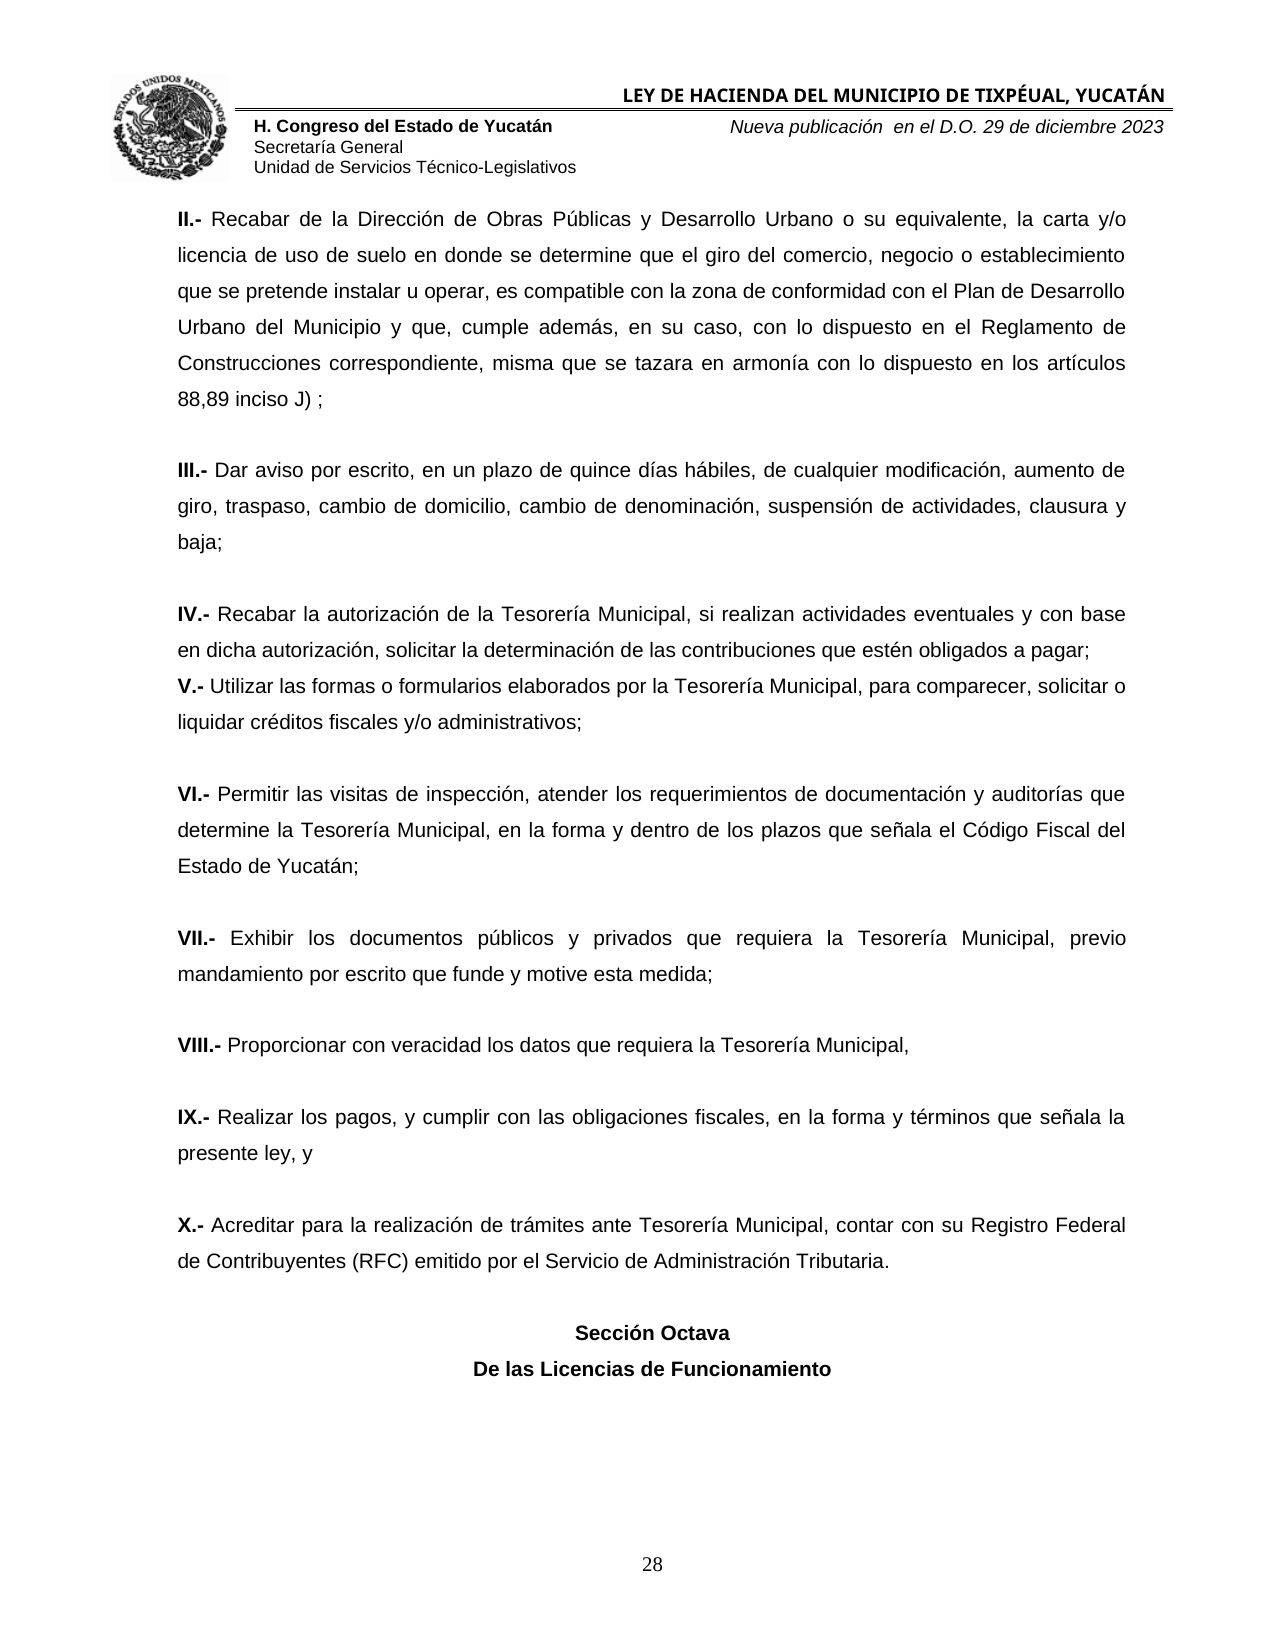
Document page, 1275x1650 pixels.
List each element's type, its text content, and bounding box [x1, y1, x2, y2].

text X.- Acreditar para la realización de trámites ante Tesorería Municipal, contar con su Registro Federal de Contribuyentes (RFC) emitido por el Servicio de Administración Tributaria. [177, 1213, 1127, 1273]
text De las Licencias de Funcionamiento [177, 1357, 1127, 1381]
text VIII.- Proporcionar con veracidad los datos que requiera la Tesorería Municipal, [177, 1033, 1127, 1057]
text V.- Utilizar las formas o formularios elaborados por la Tesorería Municipal, para comparecer, solicitar o liquidar créditos fiscales y/o administrativos; [177, 674, 1127, 734]
text III.- Dar aviso por escrito, en un plazo de quince días hábiles, de cualquier modificación, aumento de giro, traspaso, cambio de domicilio, cambio de denominación, suspensión de actividades, clausura y baja; [177, 458, 1127, 554]
text II.- Recabar de la Dirección de Obras Públicas y Desarrollo Urbano o su equivalente, la carta y/o licencia de uso de suelo en donde se determine que el giro del comercio, negocio o establecimiento que se pretende instalar u operar, es compatible con la zona de conformidad con el Plan de Desarrollo Urbano del Municipio y que, cumple además, en su caso, con lo dispuesto en el Reglamento de Construcciones correspondiente, misma que se tazara en armonía con lo dispuesto en los artículos 88,89 inciso J) ; [177, 207, 1127, 410]
text VI.- Permitir las visitas de inspección, atender los requerimientos de documentación y auditorías que determine la Tesorería Municipal, en la forma y dentro de los plazos que señala el Código Fiscal del Estado de Yucatán; [177, 782, 1127, 878]
text VII.- Exhibir los documentos públicos y privados que requiera la Tesorería Municipal, previo mandamiento por escrito que funde y motive esta medida; [177, 926, 1127, 985]
text IV.- Recabar la autorización de la Tesorería Municipal, si realizan actividades eventuales y con base en dicha autorización, solicitar la determinación de las contribuciones que estén obligados a pagar; [177, 602, 1127, 662]
text IX.- Realizar los pagos, y cumplir con las obligaciones fiscales, en la forma y términos que señala la presente ley, y [177, 1105, 1127, 1165]
text Sección Octava [177, 1321, 1127, 1345]
